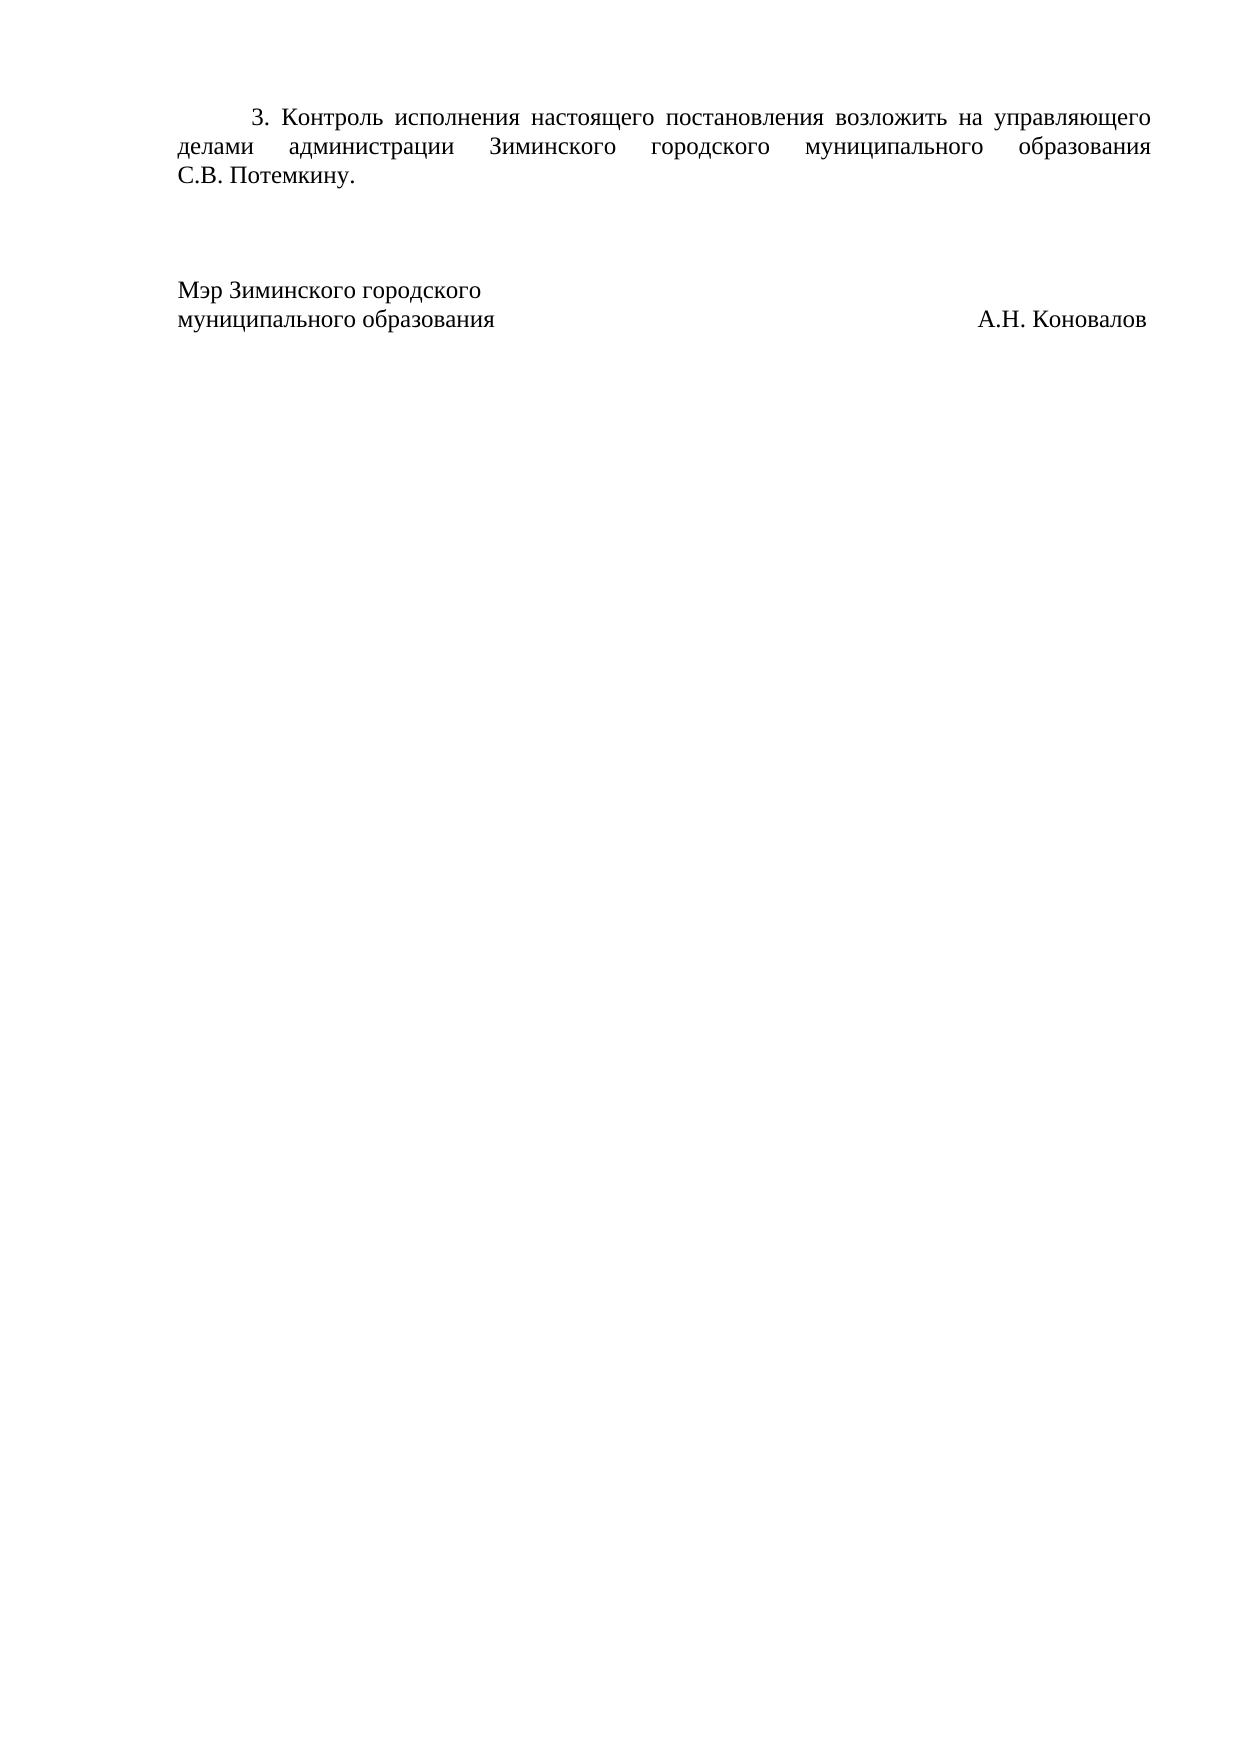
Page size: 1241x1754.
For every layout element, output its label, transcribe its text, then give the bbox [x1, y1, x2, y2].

text Мэр Зиминского городского [177, 275, 1152, 304]
text муниципального образования А.Н. Коновалов [177, 304, 1152, 332]
text 3. Контроль исполнения настоящего постановления возложить на управляющего делами администрации Зиминского городского муниципального образования С.В. Потемкину. [177, 102, 1152, 189]
